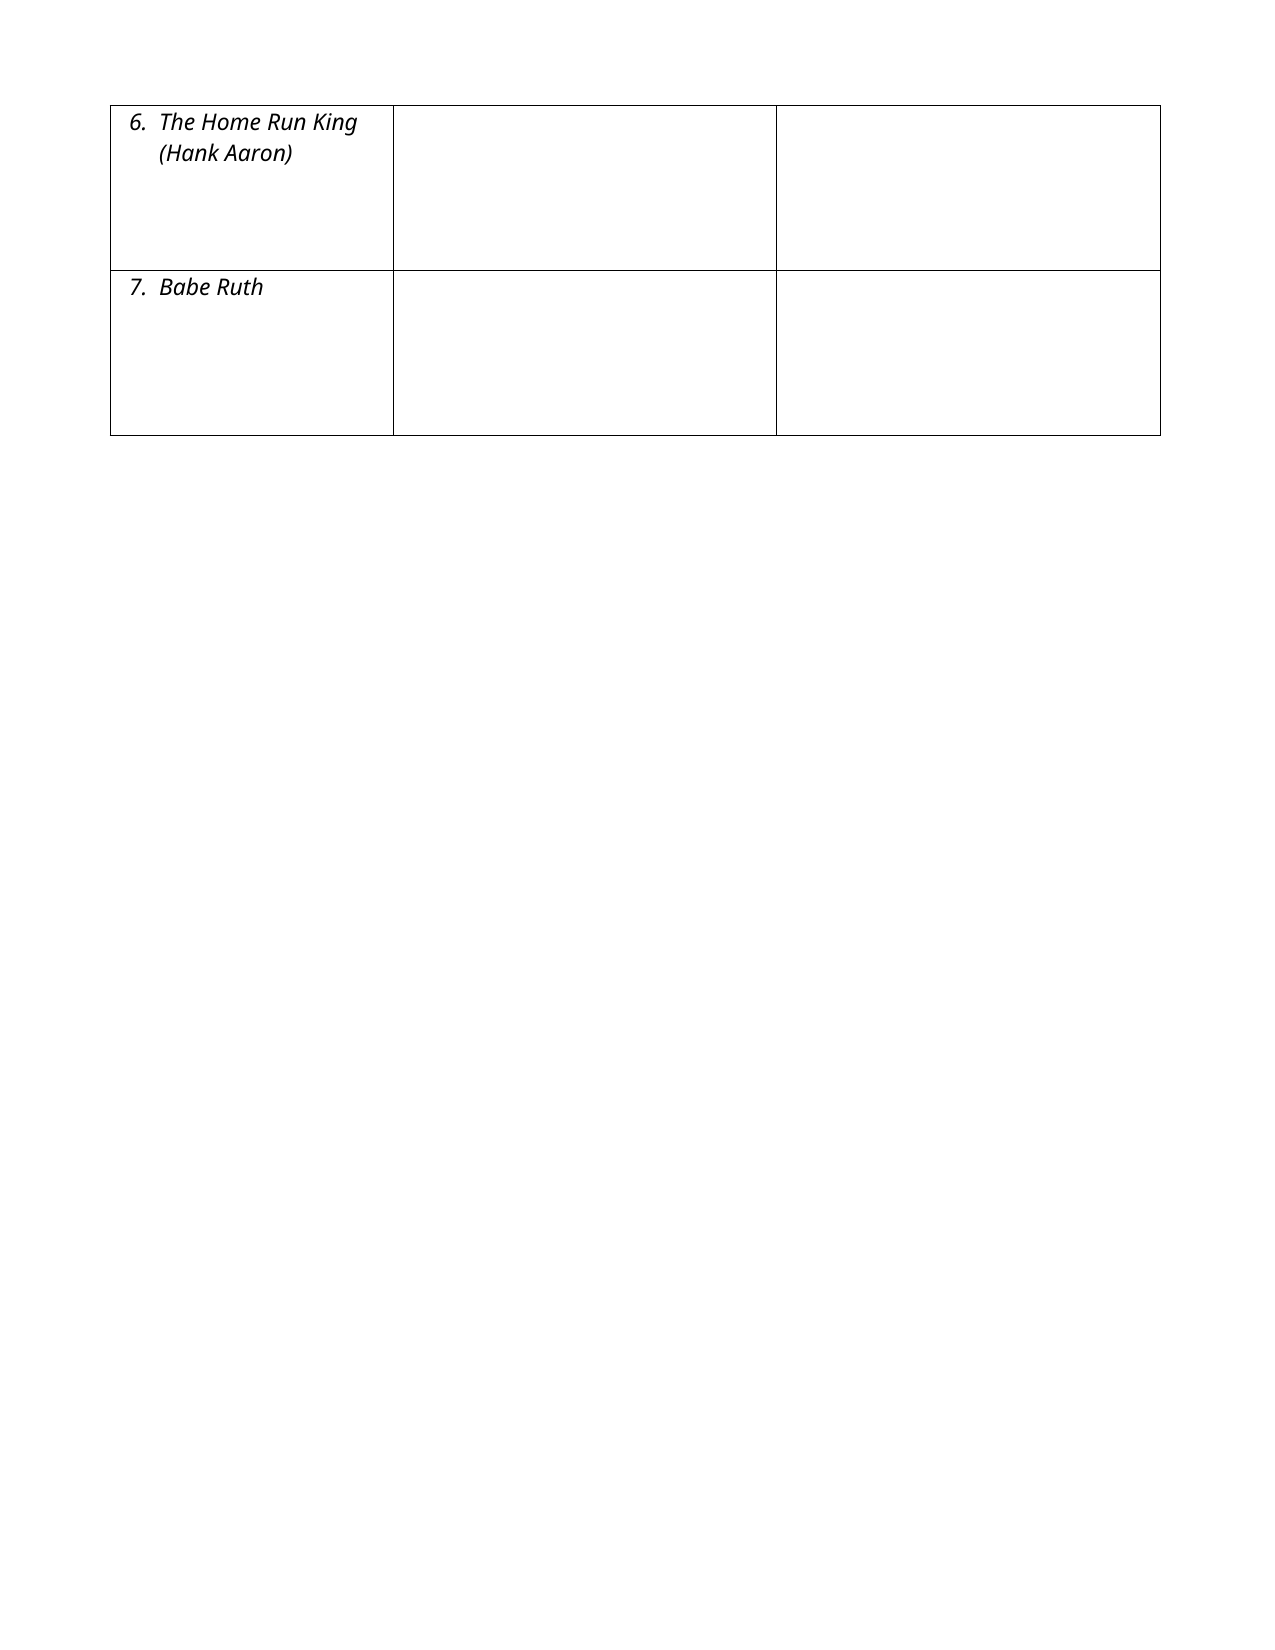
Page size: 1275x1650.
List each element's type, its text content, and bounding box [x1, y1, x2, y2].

table_cell Babe Ruth [111, 271, 393, 435]
table_cell [394, 271, 776, 435]
table_cell [777, 106, 1160, 270]
table_cell The Home Run King (Hank Aaron) [111, 106, 393, 270]
table_cell [394, 106, 776, 270]
table_cell [777, 271, 1160, 435]
